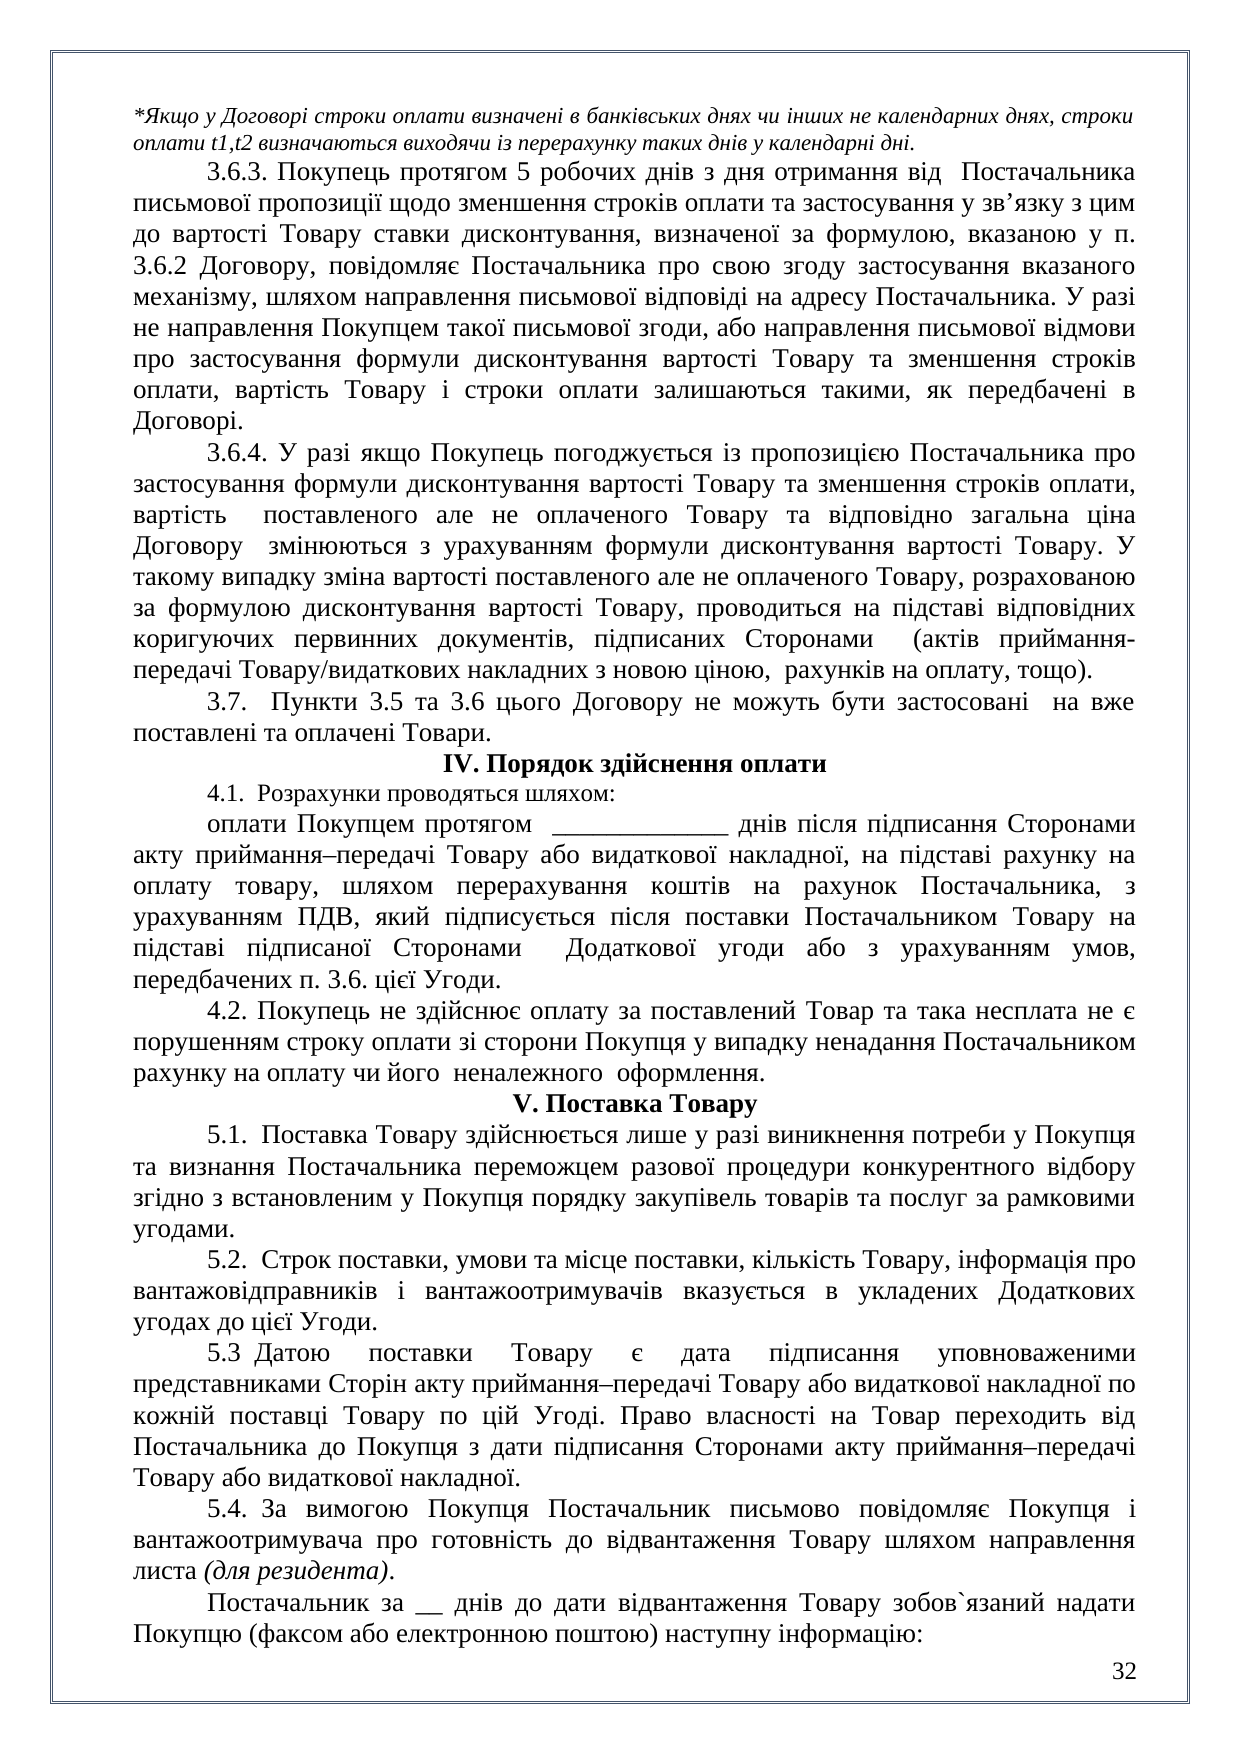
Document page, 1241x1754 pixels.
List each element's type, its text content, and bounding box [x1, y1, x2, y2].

text Постачальник за __ днів до дати відвантаження Товару зобов`язаний надати Покупцю (факсом або електронною поштою) наступну інформацію: [133, 1586, 1137, 1648]
text 3.6.3. Покупець протягом 5 робочих днів з дня отримання від Постачальника письмової пропозиції щодо зменшення строків оплати та застосування у зв’язку з цим до вартості Товару ставки дисконтування, визначеної за формулою, вказаною у п. 3.6.2 Договору, повідомляє Постачальника про свою згоду застосування вказаного механізму, шляхом направлення письмової відповіді на адресу Постачальника. У разі не направлення Покупцем такої письмової згоди, або направлення письмової відмови про застосування формули дисконтування вартості Товару та зменшення строків оплати, вартість Товару і строки оплати залишаються такими, як передбачені в Договорі. [133, 155, 1137, 436]
text 5.4. За вимогою Покупця Постачальник письмово повідомляє Покупця і вантажоотримувача про готовність до відвантаження Товару шляхом направлення листа (для резидента). [133, 1492, 1137, 1586]
text IV. Порядок здійснення оплати [133, 747, 1137, 778]
text 3.7. Пункти 3.5 та 3.6 цього Договору не можуть бути застосовані на вже поставлені та оплачені Товари. [133, 685, 1137, 747]
text V. Поставка Товару [133, 1087, 1137, 1118]
text 5.1. Поставка Товару здійснюється лише у разі виникнення потреби у Покупця та визнання Постачальника переможцем разової процедури конкурентного відбору згідно з встановленим у Покупця порядку закупівель товарів та послуг за рамковими угодами. [133, 1118, 1137, 1243]
list оплати Покупцем протягом _____________ днів після підписання Сторонами акту приймання–передачі Товару або видаткової накладної, на підставі рахунку на оплату товару, шляхом перерахування коштів на рахунок Постачальника, з урахуванням ПДВ, який підписується після поставки Постачальником Товару на підставі підписаної Сторонами Додаткової угоди або з урахуванням умов, передбачених п. 3.6. цієї Угоди. [133, 807, 1137, 994]
text 3.6.4. У разі якщо Покупець погоджується із пропозицією Постачальника про застосування формули дисконтування вартості Товару та зменшення строків оплати, вартість поставленого але не оплаченого Товару та відповідно загальна ціна Договору змінюються з урахуванням формули дисконтування вартості Товару. У такому випадку зміна вартості поставленого але не оплаченого Товару, розрахованою за формулою дисконтування вартості Товару, проводиться на підставі відповідних коригуючих первинних документів, підписаних Сторонами (актів приймання-передачі Товару/видаткових накладних з новою ціною, рахунків на оплату, тощо). [133, 436, 1137, 685]
text 4.1. Розрахунки проводяться шляхом: [133, 778, 1137, 807]
text 5.2. Строк поставки, умови та місце поставки, кількість Товару, інформація про вантажовідправників і вантажоотримувачів вказується в укладених Додаткових угодах до цієї Угоди. [133, 1243, 1137, 1336]
text *Якщо у Договорі строки оплати визначені в банківських днях чи інших не календарних днях, строки оплати t1,t2 визначаються виходячи із перерахунку таких днів у календарні дні. [133, 103, 1137, 155]
list 4.2. Покупець не здійснює оплату за поставлений Товар та така несплата не є порушенням строку оплати зі сторони Покупця у випадку ненадання Постачальником рахунку на оплату чи його неналежного оформлення. [133, 994, 1137, 1087]
text 5.3 Датою поставки Товару є дата підписання уповноваженими представниками Сторін акту приймання–передачі Товару або видаткової накладної по кожній поставці Товару по цій Угоді. Право власності на Товар переходить від Постачальника до Покупця з дати підписання Сторонами акту приймання–передачі Товару або видаткової накладної. [133, 1336, 1137, 1492]
